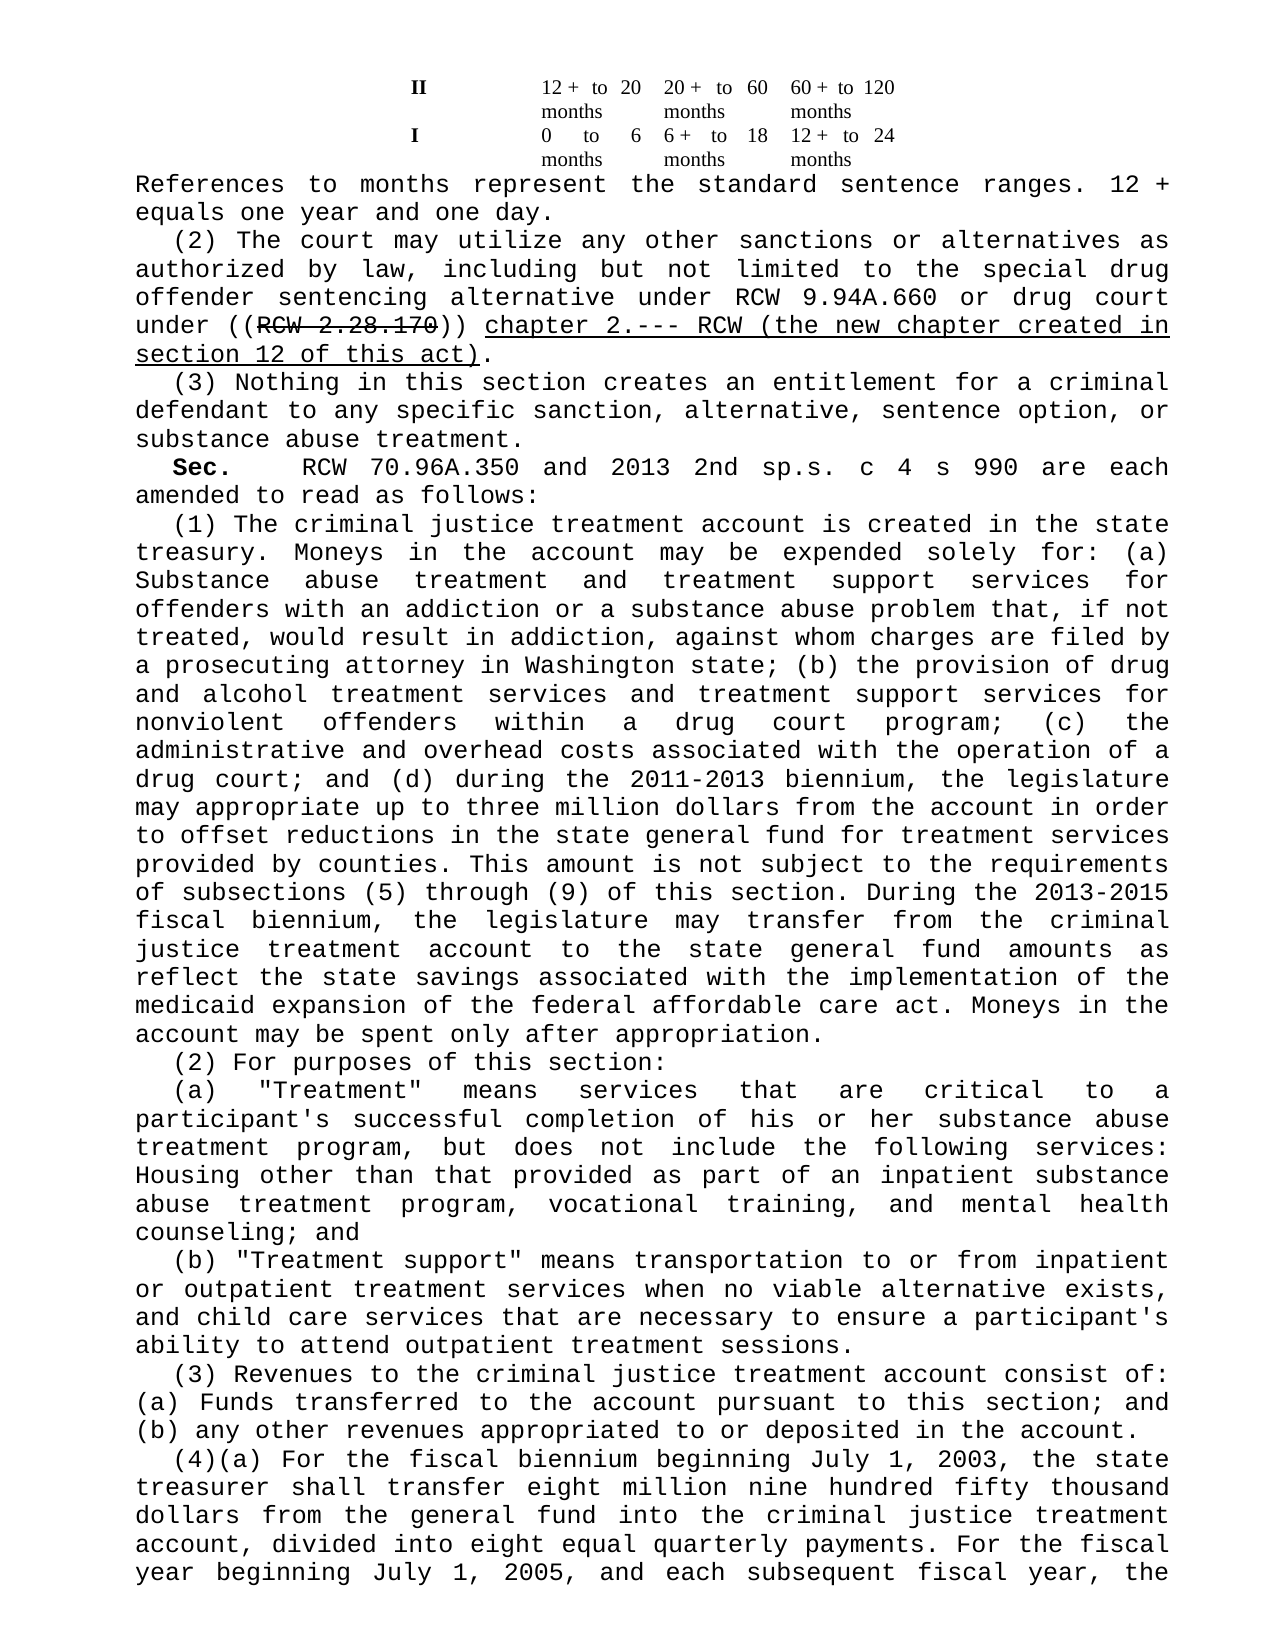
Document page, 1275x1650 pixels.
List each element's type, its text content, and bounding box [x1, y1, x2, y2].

text (b) "Treatment support" means transportation to or from inpatient or outpatient treatment services when no viable alternative exists, and child care services that are necessary to ensure a participant's ability to attend outpatient treatment sessions. [135, 1248, 1170, 1361]
table_cell 6 + to 18 months [653, 123, 779, 171]
text (a) "Treatment" means services that are critical to a participant's successful completion of his or her substance abuse treatment program, but does not include the following services: Housing other than that provided as part of an inpatient substance abuse treatment program, vocational training, and mental health counseling; and [135, 1078, 1170, 1248]
table_cell I [399, 123, 530, 171]
text (2) For purposes of this section: [135, 1049, 1170, 1078]
table_cell II [399, 75, 530, 123]
table_cell 20 + to 60 months [653, 75, 779, 123]
table_cell 12 + to 24 months [779, 123, 906, 171]
text Sec. RCW 70.96A.350 and 2013 2nd sp.s. c 4 s 990 are each amended to read as follows: [135, 454, 1170, 511]
table_cell 0 to 6 months [530, 123, 652, 171]
text (1) The criminal justice treatment account is created in the state treasury. Moneys in the account may be expended solely for: (a) Substance abuse treatment and treatment support services for offenders with an addiction or a substance abuse problem that, if not treated, would result in addiction, against whom charges are filed by a prosecuting attorney in Washington state; (b) the provision of drug and alcohol treatment services and treatment support services for nonviolent offenders within a drug court program; (c) the administrative and overhead costs associated with the operation of a drug court; and (d) during the 2011-2013 biennium, the legislature may appropriate up to three million dollars from the account in order to offset reductions in the state general fund for treatment services provided by counties. This amount is not subject to the requirements of subsections (5) through (9) of this section. During the 2013-2015 fiscal biennium, the legislature may transfer from the criminal justice treatment account to the state general fund amounts as reflect the state savings associated with the implementation of the medicaid expansion of the federal affordable care act. Moneys in the account may be spent only after appropriation. [135, 511, 1170, 1049]
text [135, 1446, 1170, 1588]
text References to months represent the standard sentence ranges. 12 + equals one year and one day. [135, 171, 1170, 228]
table_cell 12 + to 20 months [530, 75, 652, 123]
text (3) Revenues to the criminal justice treatment account consist of: (a) Funds transferred to the account pursuant to this section; and (b) any other revenues appropriated to or deposited in the account. [135, 1361, 1170, 1446]
table_cell 60 + to 120 months [779, 75, 906, 123]
